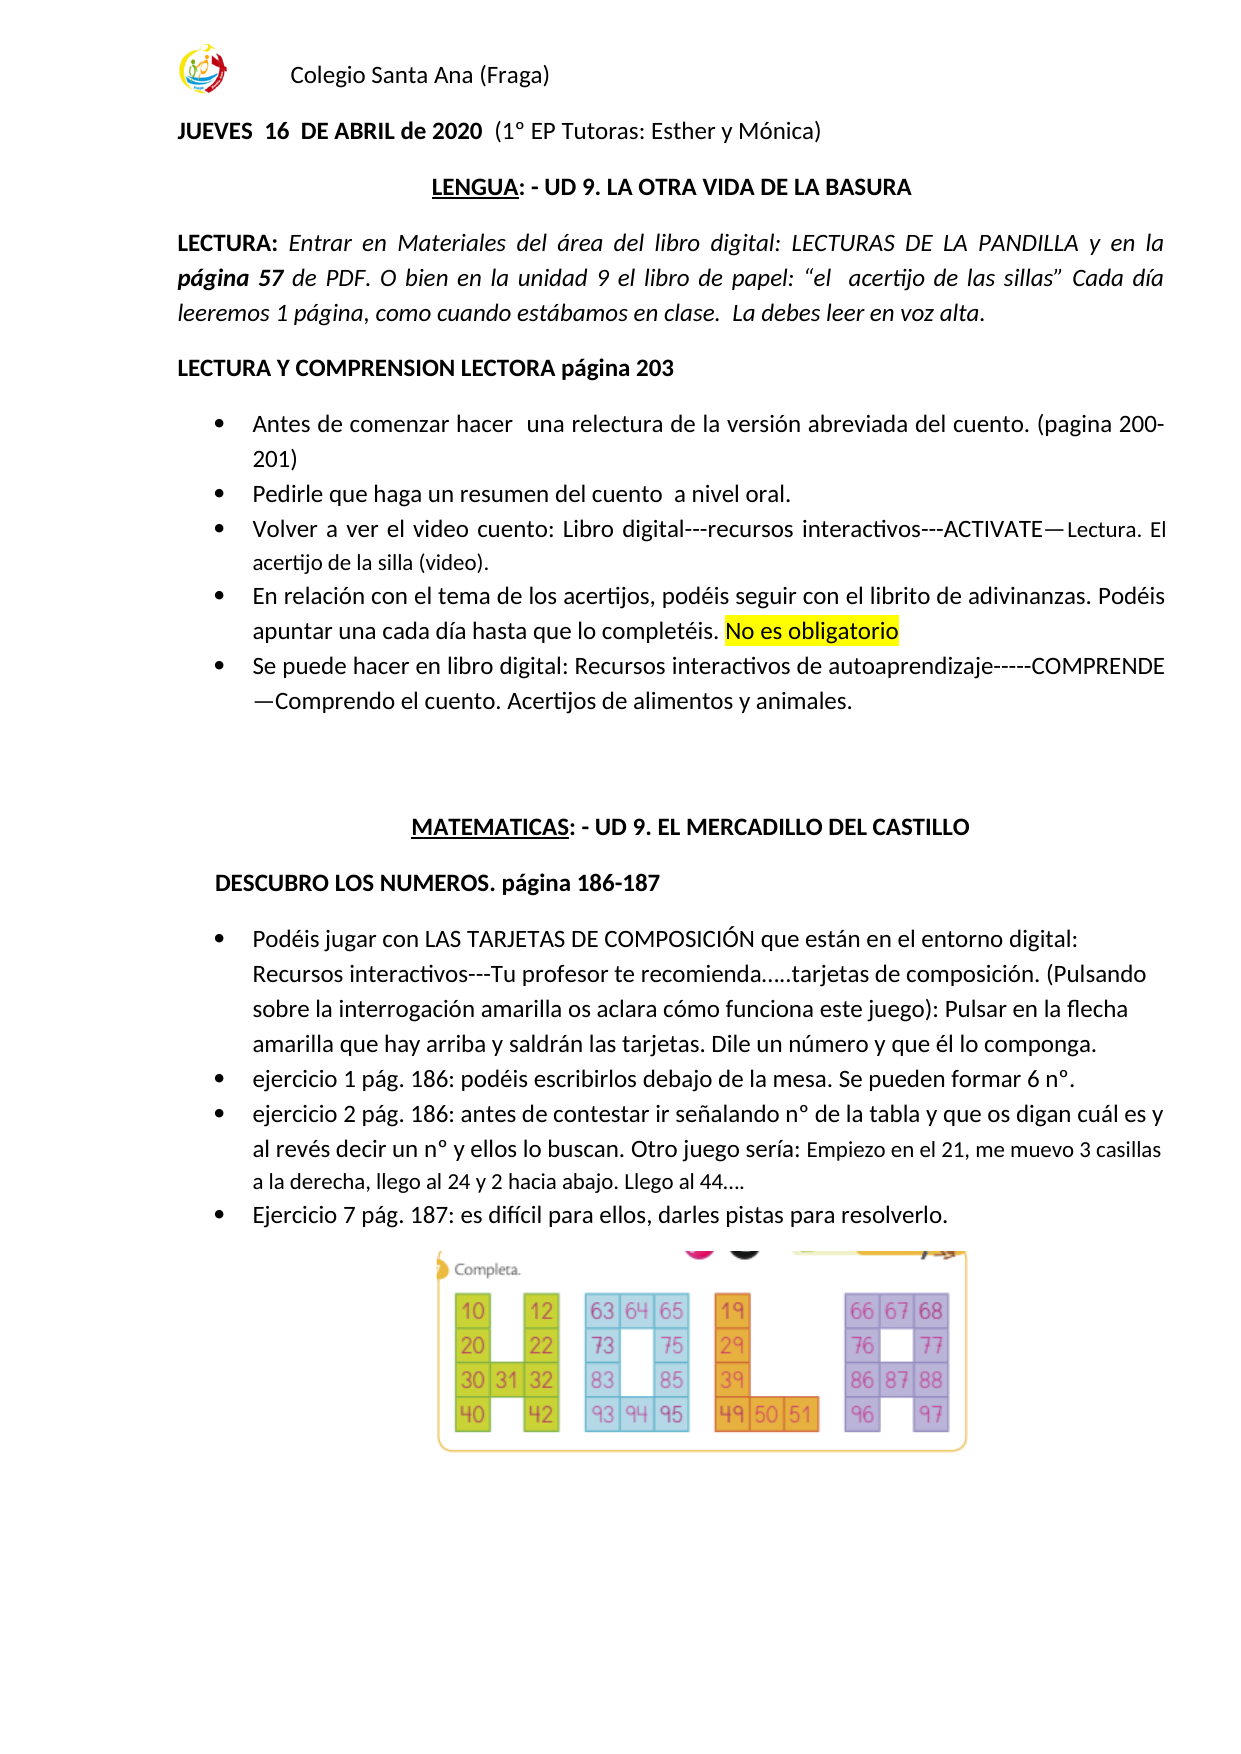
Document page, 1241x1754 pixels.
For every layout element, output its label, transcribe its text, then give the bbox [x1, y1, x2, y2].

text LECTURA Y COMPRENSION LECTORA página 203 [177, 352, 1167, 383]
text JUEVES 16 DE ABRIL de 2020 (1º EP Tutoras: Esther y Mónica) [177, 115, 1167, 146]
list Se puede hacer en libro digital: Recursos interactivos de autoaprendizaje-----COMPRENDE—Comprendo el cuento. Acertijos de alimentos y animales. [215, 650, 1167, 716]
text Colegio Santa Ana (Fraga) [231, 59, 1167, 90]
list Pedirle que haga un resumen del cuento a nivel oral. [215, 478, 1167, 509]
list ejercicio 1 pág. 186: podéis escribirlos debajo de la mesa. Se pueden formar 6 nº. [215, 1063, 1167, 1093]
text DESCUBRO LOS NUMEROS. página 186-187 [215, 867, 1167, 897]
list En relación con el tema de los acertijos, podéis seguir con el librito de adivinanzas. Podéis apuntar una cada día hasta que lo completéis. No es obligatorio [215, 580, 1167, 646]
text MATEMATICAS: - UD 9. EL MERCADILLO DEL CASTILLO [215, 811, 1167, 842]
list Podéis jugar con LAS TARJETAS DE COMPOSICIÓN que están en el entorno digital: Recursos interactivos---Tu profesor te recomienda…..tarjetas de composición. (Pulsando sobre la interrogación amarilla os aclara cómo funciona este juego): Pulsar en la flecha amarilla que hay arriba y saldrán las tarjetas. Dile un número y que él lo componga. [215, 923, 1167, 1058]
picture [436, 1251, 968, 1453]
text LENGUA: - UD 9. LA OTRA VIDA DE LA BASURA [177, 171, 1167, 201]
picture [177, 43, 231, 96]
list Antes de comenzar hacer una relectura de la versión abreviada del cuento. (pagina 200-201) [215, 408, 1167, 474]
text LECTURA: Entrar en Materiales del área del libro digital: LECTURAS DE LA PANDILLA y en la página 57 de PDF. O bien en la unidad 9 el libro de papel: “el acertijo de las sillas” Cada día leeremos 1 página, como cuando estábamos en clase. La debes leer en voz alta. [177, 227, 1167, 327]
list Volver a ver el video cuento: Libro digital---recursos interactivos---ACTIVATE—Lectura. El acertijo de la silla (video). [215, 513, 1167, 576]
list Ejercicio 7 pág. 187: es difícil para ellos, darles pistas para resolverlo. [215, 1199, 1167, 1230]
list ejercicio 2 pág. 186: antes de contestar ir señalando nº de la tabla y que os digan cuál es y al revés decir un nº y ellos lo buscan. Otro juego sería: Empiezo en el 21, me muevo 3 casillas a la derecha, llego al 24 y 2 hacia abajo. Llego al 44…. [215, 1098, 1167, 1195]
